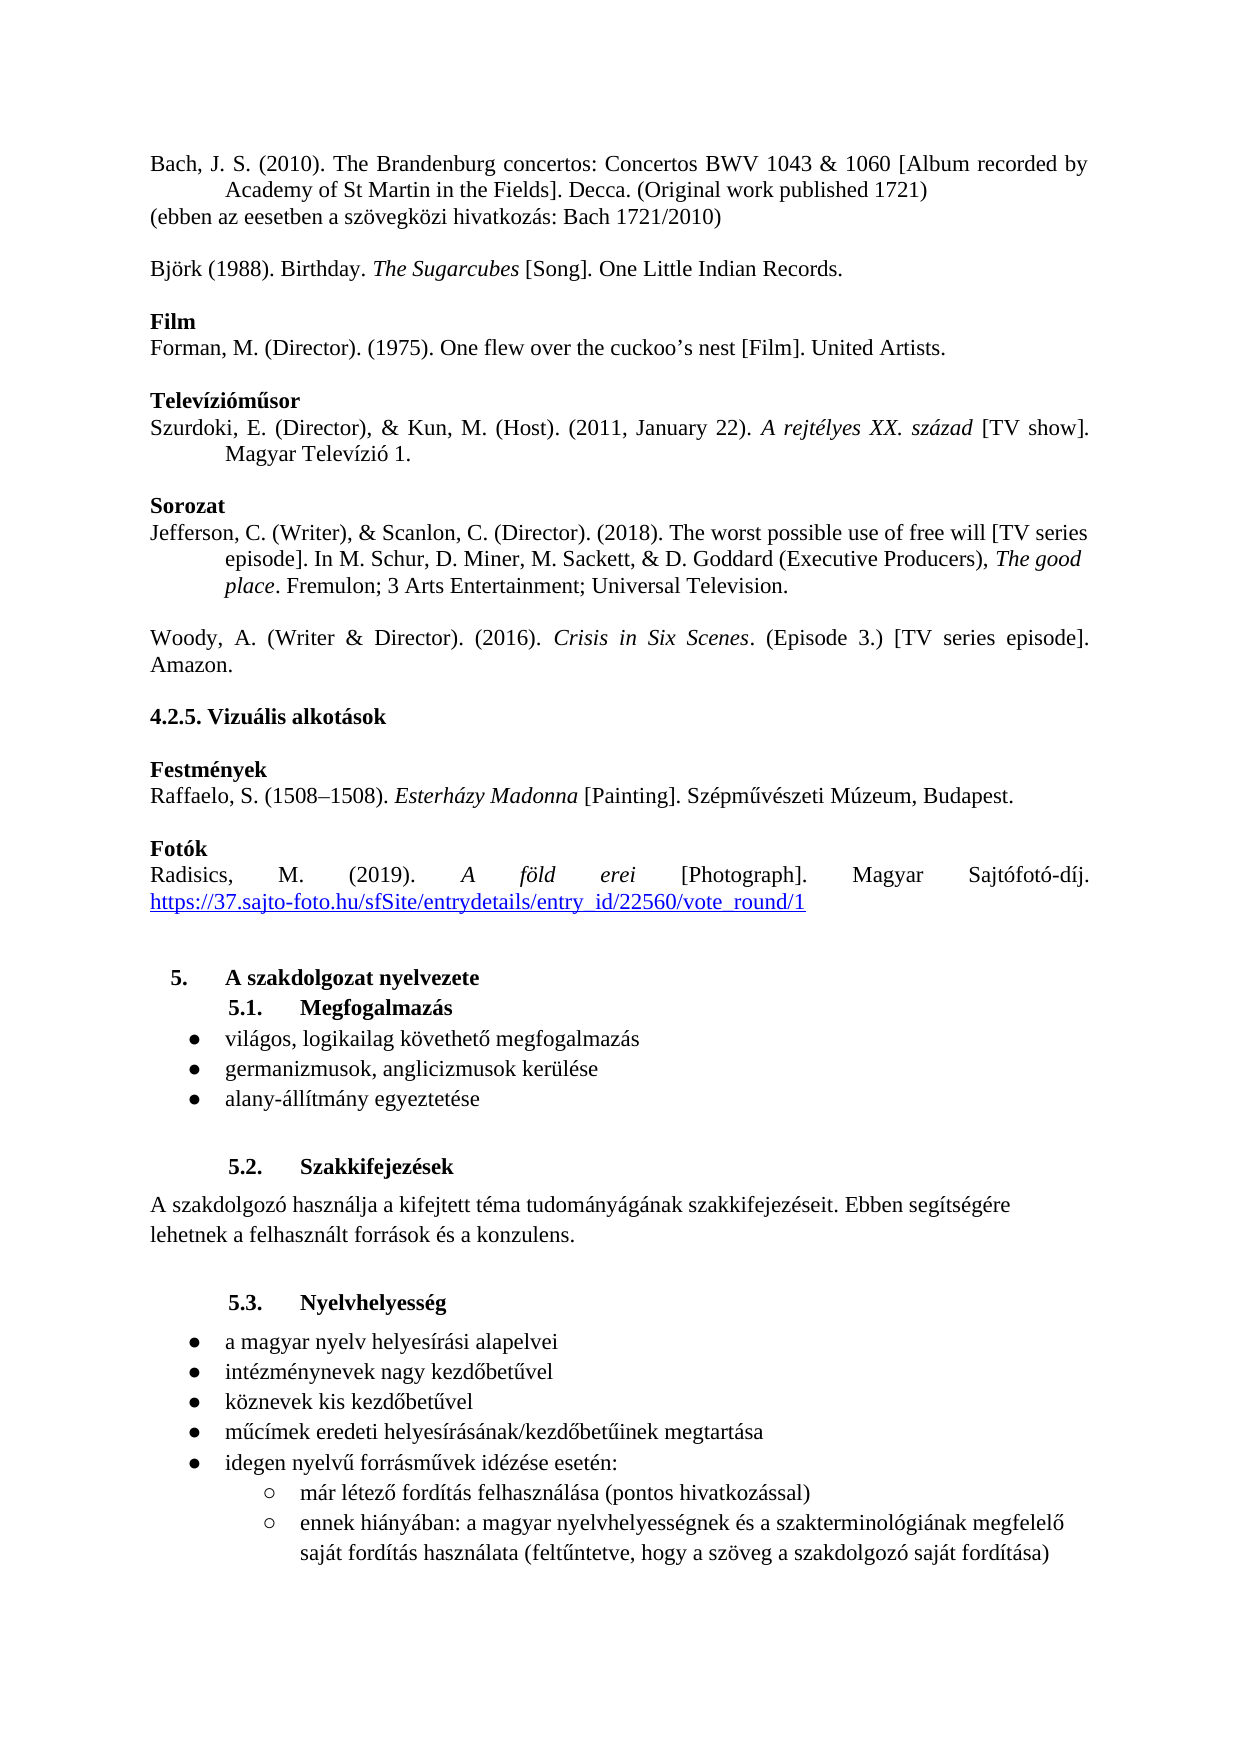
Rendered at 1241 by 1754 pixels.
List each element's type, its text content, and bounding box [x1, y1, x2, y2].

list idegen nyelvű forrásművek idézése esetén: [187, 1449, 1090, 1475]
subtitle Megfogalmazás [262, 994, 1090, 1021]
text A szakdolgozó használja a kifejtett téma tudományágának szakkifejezéseit. Ebben segítségére lehetnek a felhasznált források és a konzulens. [150, 1191, 1090, 1248]
text Sorozat [150, 493, 1090, 519]
text Film [150, 308, 1090, 334]
list intézménynevek nagy kezdőbetűvel [187, 1358, 1090, 1384]
text 4.2.5. Vizuális alkotások [150, 703, 1090, 730]
list köznevek kis kezdőbetűvel [187, 1388, 1090, 1414]
list germanizmusok, anglicizmusok kerülése [187, 1055, 1090, 1081]
text Televízióműsor [150, 387, 1090, 413]
list ennek hiányában: a magyar nyelvhelyességnek és a szakterminológiának megfelelő saját fordítás használata (feltűntetve, hogy a szöveg a szakdolgozó saját fordítása) [262, 1509, 1090, 1566]
list világos, logikailag követhető megfogalmazás [187, 1025, 1090, 1051]
text (ebben az eesetben a szövegközi hivatkozás: Bach 1721/2010) [150, 203, 1090, 229]
text Festmények [150, 756, 1090, 782]
text Woody, A. (Writer & Director). (2016). Crisis in Six Scenes. (Episode 3.) [TV series episode]. Amazon. [150, 624, 1090, 677]
text Jefferson, C. (Writer), & Scanlon, C. (Director). (2018). The worst possible use of free will [TV series episode]. In M. Schur, D. Miner, M. Sackett, & D. Goddard (Executive Producers), The good place. Fremulon; 3 Arts Entertainment; Universal Television. [150, 519, 1090, 598]
text Szurdoki, E. (Director), & Kun, M. (Host). (2011, January 22). A rejtélyes XX. század [TV show]. Magyar Televízió 1. [150, 413, 1090, 466]
subtitle A szakdolgozat nyelvezete [187, 964, 1090, 991]
text Fotók [150, 835, 1090, 862]
list már létező fordítás felhasználása (pontos hivatkozással) [262, 1479, 1090, 1505]
text Raffaelo, S. (1508–1508). Esterházy Madonna [Painting]. Szépművészeti Múzeum, Budapest. [150, 782, 1090, 809]
list a magyar nyelv helyesírási alapelvei [187, 1328, 1090, 1354]
text Bach, J. S. (2010). The Brandenburg concertos: Concertos BWV 1043 & 1060 [Album recorded by Academy of St Martin in the Fields]. Decca. (Original work published 1721) [150, 150, 1090, 203]
list műcímek eredeti helyesírásának/kezdőbetűinek megtartása [187, 1418, 1090, 1445]
subtitle Szakkifejezések [262, 1153, 1090, 1179]
text Forman, M. (Director). (1975). One flew over the cuckoo’s nest [Film]. United Artists. [150, 334, 1090, 361]
subtitle Nyelvhelyesség [262, 1289, 1090, 1316]
list alany-állítmány egyeztetése [187, 1085, 1090, 1111]
text Björk (1988). Birthday. The Sugarcubes [Song]. One Little Indian Records. [150, 255, 1090, 282]
text Radisics, M. (2019). A föld erei [Photograph]. Magyar Sajtófotó-díj. https://37.sajto-foto.hu/sfSite/entrydetails/entry_id/22560/vote_round/1 [150, 862, 1090, 914]
